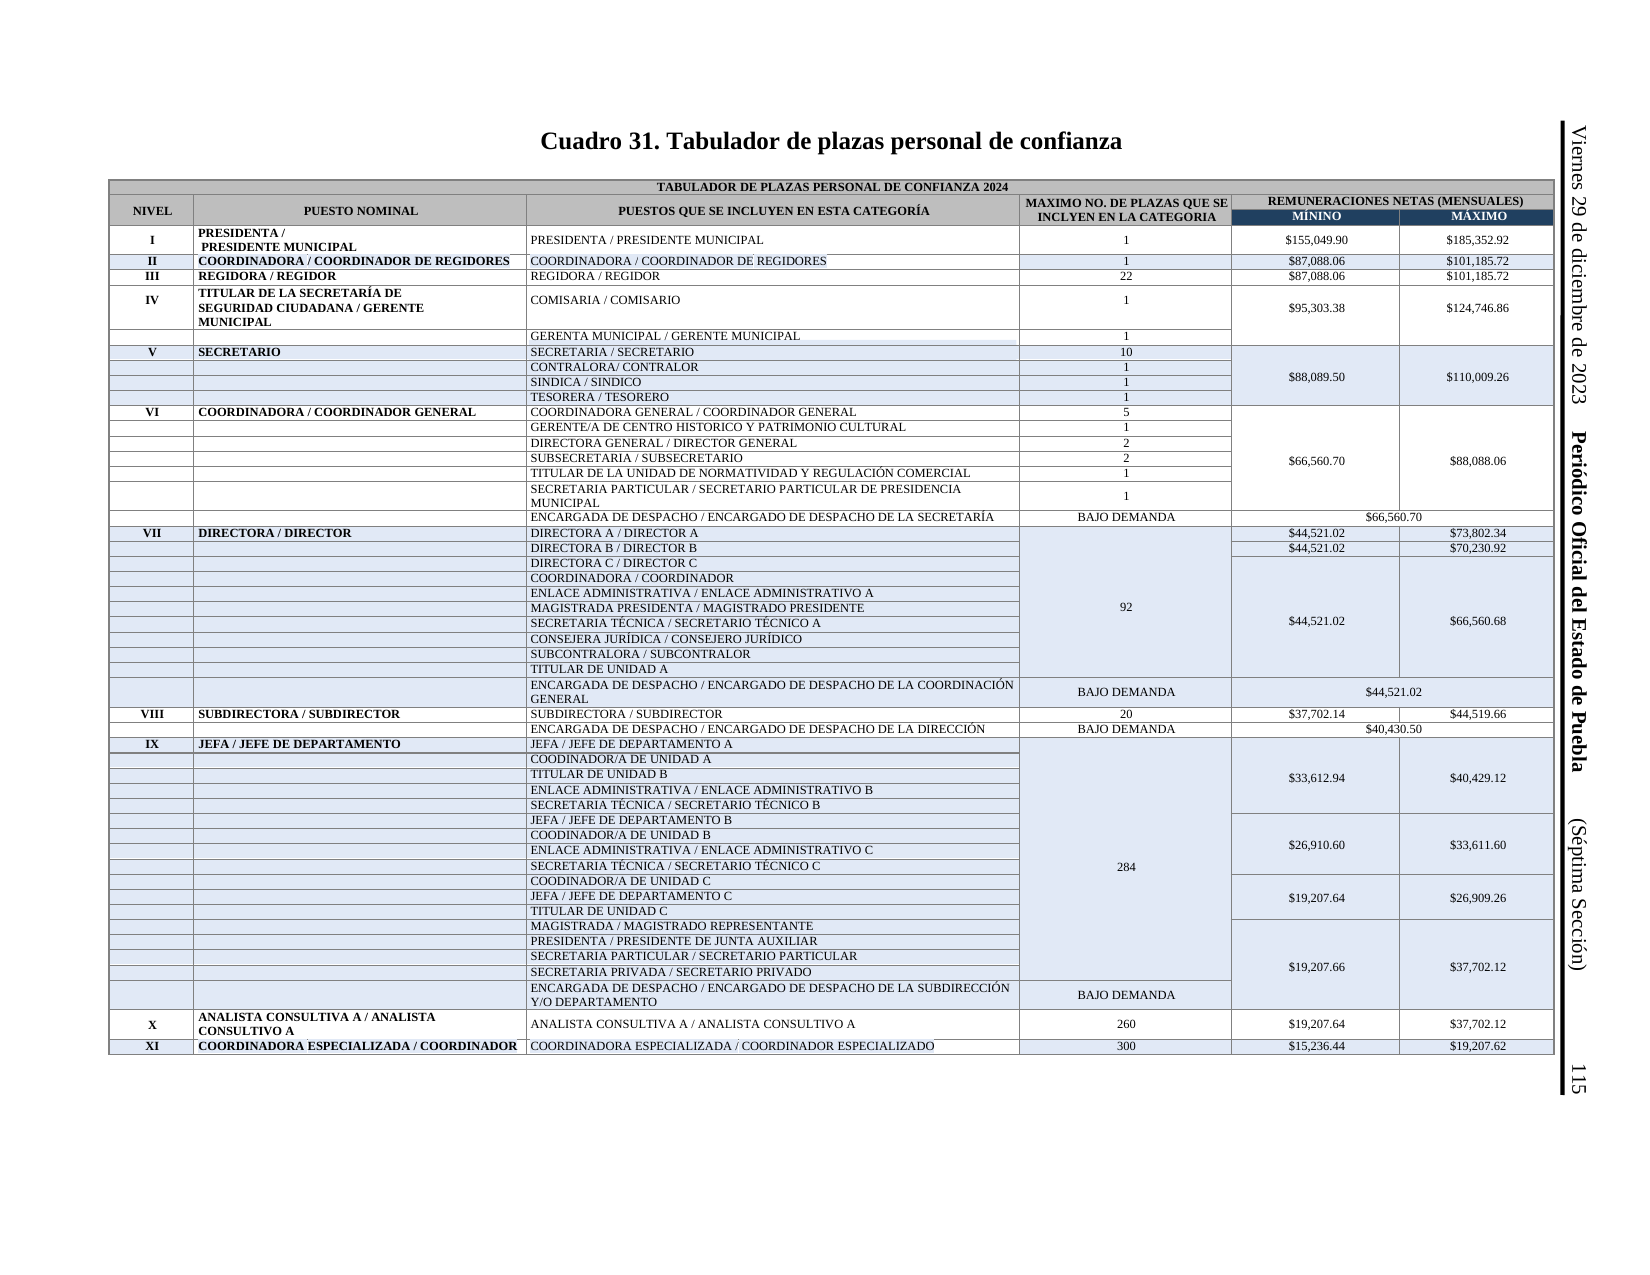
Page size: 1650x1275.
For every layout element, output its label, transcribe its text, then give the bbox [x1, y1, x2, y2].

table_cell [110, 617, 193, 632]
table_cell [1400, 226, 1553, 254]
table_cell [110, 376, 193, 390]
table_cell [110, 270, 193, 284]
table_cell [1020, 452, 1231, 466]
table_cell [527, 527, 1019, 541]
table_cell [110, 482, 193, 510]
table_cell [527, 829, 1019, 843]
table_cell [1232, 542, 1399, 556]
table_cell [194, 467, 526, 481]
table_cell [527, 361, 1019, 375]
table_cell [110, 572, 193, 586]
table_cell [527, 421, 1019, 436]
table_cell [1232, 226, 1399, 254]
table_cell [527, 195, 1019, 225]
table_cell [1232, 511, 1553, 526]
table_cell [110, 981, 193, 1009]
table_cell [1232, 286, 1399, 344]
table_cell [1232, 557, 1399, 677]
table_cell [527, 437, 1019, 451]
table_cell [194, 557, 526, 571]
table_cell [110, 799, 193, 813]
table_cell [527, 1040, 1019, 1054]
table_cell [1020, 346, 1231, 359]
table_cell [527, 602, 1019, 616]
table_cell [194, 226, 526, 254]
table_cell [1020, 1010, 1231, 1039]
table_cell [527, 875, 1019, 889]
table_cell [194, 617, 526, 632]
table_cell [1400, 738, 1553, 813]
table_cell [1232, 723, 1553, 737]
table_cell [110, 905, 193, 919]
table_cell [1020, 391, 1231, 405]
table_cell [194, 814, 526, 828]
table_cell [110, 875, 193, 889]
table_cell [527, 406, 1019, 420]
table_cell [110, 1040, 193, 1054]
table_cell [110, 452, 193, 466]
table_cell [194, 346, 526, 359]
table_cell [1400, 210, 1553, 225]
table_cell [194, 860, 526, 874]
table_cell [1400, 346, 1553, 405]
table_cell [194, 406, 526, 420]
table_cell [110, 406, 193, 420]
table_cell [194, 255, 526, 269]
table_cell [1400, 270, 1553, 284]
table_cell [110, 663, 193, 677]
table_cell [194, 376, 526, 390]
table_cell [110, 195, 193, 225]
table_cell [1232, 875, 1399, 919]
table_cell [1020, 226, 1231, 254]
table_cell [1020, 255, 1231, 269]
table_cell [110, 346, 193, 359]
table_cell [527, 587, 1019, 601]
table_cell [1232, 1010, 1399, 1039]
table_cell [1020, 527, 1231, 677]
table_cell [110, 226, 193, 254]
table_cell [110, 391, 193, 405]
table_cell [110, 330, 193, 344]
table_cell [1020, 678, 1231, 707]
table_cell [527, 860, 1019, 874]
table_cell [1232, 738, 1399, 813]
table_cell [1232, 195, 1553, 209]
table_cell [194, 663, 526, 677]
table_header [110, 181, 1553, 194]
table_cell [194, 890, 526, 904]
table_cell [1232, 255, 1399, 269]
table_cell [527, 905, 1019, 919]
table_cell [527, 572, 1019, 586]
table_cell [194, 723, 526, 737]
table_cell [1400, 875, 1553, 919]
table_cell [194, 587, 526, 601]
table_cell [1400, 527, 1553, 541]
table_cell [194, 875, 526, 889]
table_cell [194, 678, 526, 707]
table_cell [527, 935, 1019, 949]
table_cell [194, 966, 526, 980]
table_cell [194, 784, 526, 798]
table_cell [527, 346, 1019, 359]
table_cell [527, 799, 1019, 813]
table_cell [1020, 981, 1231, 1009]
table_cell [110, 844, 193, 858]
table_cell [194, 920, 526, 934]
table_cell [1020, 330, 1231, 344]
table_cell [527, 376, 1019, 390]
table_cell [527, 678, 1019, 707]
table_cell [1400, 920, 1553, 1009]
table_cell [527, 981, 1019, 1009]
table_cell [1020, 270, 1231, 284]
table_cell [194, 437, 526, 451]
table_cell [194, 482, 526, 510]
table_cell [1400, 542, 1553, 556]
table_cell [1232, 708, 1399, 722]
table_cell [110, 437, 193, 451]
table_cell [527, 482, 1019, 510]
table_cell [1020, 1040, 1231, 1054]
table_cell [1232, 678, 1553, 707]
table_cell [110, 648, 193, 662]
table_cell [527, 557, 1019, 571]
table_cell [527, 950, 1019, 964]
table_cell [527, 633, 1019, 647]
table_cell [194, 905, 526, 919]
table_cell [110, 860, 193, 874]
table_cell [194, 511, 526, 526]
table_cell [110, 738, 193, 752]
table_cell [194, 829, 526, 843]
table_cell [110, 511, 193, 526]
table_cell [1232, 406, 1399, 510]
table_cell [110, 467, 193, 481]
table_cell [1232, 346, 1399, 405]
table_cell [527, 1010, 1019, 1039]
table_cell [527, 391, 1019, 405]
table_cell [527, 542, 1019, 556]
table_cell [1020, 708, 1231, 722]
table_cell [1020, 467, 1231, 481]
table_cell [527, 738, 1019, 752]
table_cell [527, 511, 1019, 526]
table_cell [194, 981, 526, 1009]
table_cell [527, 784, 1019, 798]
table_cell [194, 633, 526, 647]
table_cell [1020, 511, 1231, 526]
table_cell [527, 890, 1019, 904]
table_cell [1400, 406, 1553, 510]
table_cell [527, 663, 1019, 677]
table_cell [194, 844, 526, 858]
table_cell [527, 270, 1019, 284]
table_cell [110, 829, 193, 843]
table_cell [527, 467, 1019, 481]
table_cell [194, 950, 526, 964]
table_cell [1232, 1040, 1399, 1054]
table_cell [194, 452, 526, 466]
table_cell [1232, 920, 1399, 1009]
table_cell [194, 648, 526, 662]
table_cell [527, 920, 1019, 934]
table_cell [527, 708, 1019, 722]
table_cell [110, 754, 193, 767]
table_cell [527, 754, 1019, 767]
subtitle Cuadro 31. Tabulador de plazas personal de confianza [377, 126, 1285, 155]
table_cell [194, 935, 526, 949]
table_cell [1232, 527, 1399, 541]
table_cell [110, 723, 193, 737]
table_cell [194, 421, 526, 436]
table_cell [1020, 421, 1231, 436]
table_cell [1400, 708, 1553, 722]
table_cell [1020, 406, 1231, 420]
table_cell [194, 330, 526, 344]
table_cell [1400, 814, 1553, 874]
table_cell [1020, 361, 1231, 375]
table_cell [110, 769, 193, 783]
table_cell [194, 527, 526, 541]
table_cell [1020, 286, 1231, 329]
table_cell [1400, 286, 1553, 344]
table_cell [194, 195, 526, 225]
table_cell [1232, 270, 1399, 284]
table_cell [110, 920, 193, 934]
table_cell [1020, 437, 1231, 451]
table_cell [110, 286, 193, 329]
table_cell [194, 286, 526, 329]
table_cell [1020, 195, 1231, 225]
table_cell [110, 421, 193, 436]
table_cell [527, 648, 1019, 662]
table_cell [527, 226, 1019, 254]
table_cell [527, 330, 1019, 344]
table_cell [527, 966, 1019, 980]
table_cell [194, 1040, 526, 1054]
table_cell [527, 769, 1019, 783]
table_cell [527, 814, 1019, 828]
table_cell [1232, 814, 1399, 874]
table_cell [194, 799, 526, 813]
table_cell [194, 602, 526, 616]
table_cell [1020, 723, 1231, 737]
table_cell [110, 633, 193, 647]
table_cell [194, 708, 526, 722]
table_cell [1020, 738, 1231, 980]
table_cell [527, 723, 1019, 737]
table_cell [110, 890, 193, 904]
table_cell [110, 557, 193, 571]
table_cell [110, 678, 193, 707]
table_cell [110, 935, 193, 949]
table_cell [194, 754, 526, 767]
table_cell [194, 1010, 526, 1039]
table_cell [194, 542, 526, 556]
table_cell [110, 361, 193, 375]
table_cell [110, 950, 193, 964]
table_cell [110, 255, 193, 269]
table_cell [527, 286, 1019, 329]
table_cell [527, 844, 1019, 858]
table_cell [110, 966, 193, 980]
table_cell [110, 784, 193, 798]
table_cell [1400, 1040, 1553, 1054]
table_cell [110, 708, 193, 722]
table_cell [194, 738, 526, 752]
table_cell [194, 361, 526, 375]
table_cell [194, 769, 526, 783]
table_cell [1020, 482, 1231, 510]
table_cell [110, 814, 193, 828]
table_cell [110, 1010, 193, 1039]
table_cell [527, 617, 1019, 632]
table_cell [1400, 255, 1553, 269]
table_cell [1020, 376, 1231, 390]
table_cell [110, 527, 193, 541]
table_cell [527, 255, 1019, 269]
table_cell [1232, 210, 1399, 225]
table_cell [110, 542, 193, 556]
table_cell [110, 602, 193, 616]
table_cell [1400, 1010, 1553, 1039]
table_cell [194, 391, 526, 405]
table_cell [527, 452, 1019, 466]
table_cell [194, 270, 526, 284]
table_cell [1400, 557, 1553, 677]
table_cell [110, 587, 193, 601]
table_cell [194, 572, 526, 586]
